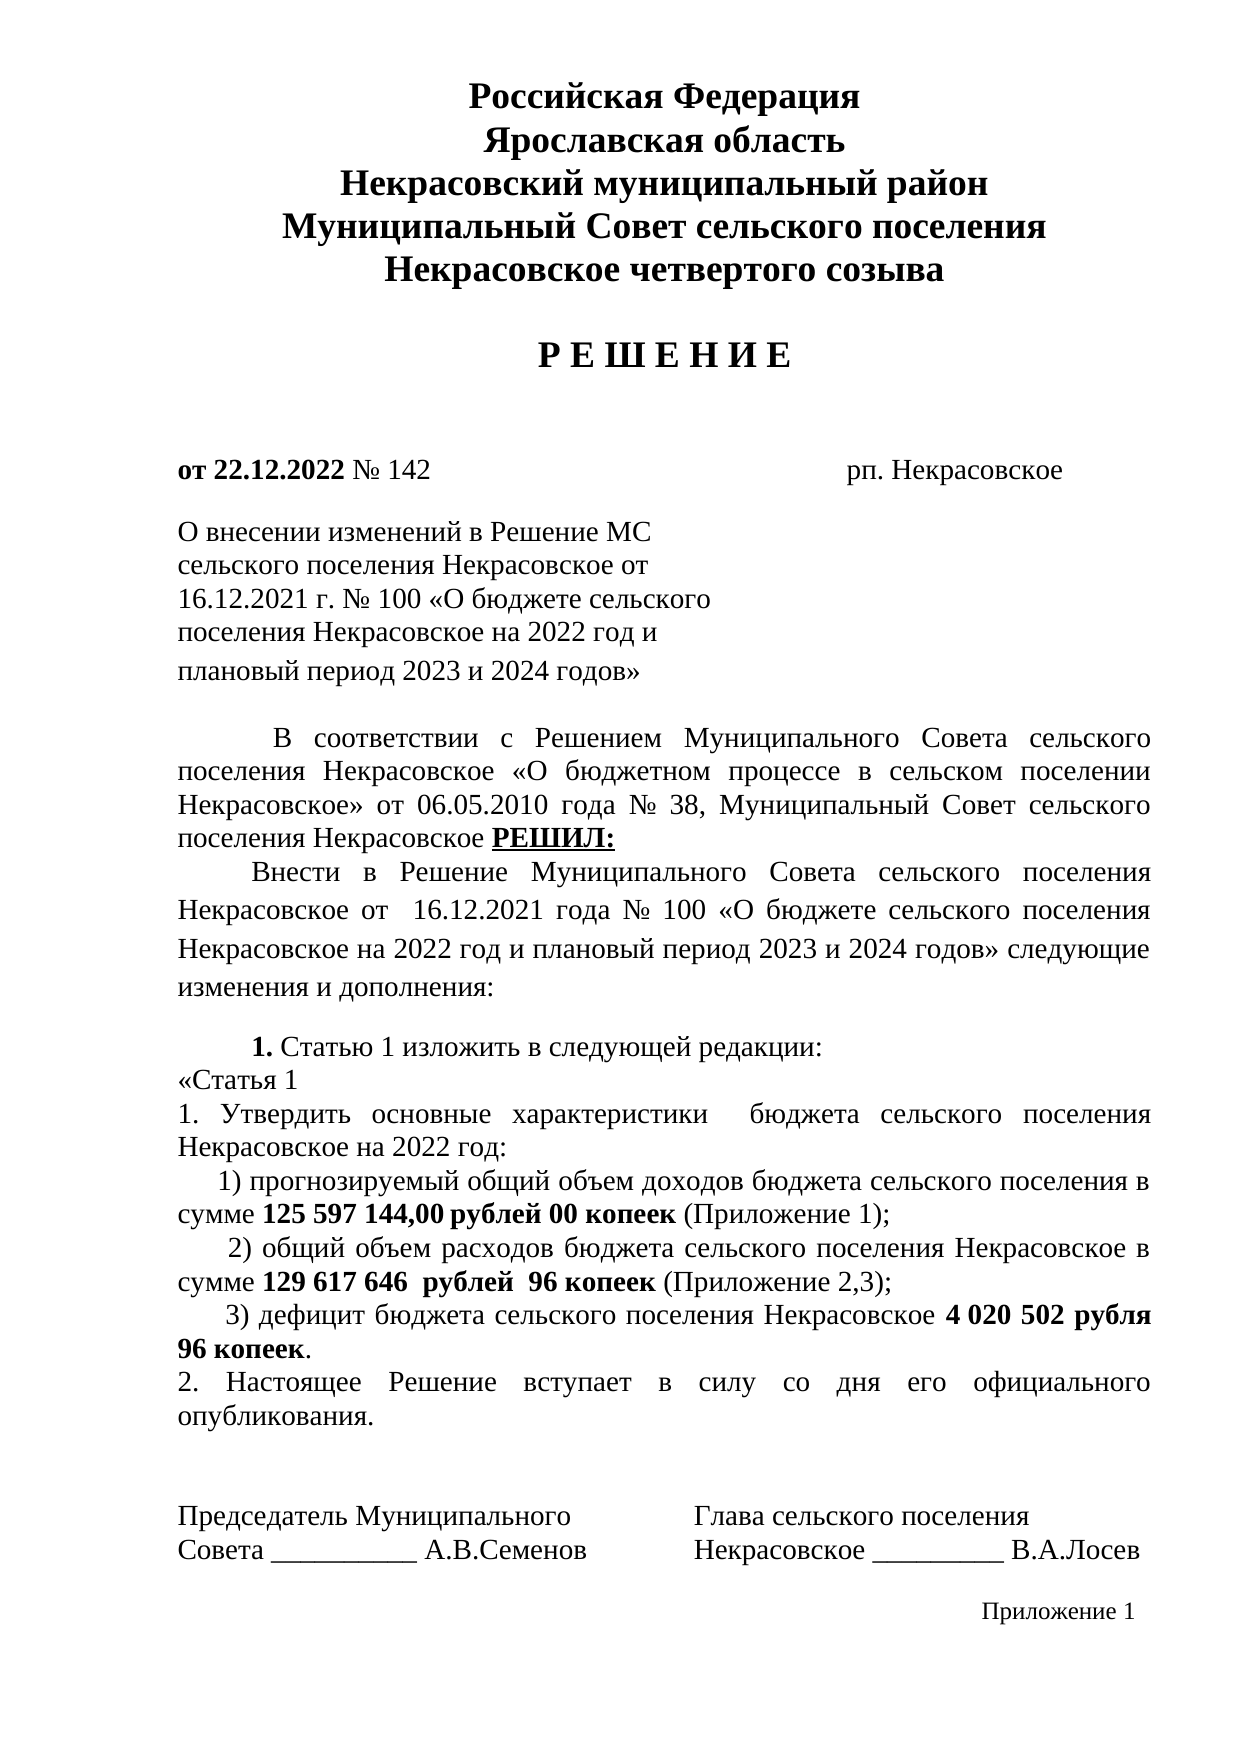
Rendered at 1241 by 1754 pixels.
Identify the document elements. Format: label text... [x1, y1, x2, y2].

text от 22.12.2022 № 142 рп. Некрасовское [177, 452, 1152, 486]
text 1) прогнозируемый общий объем доходов бюджета сельского поселения в сумме 125 597 144,00 рублей 00 копеек (Приложение 1); [177, 1163, 1152, 1230]
text 2) общий объем расходов бюджета сельского поселения Некрасовское в сумме 129 617 646 рублей 96 копеек (Приложение 2,3); [177, 1230, 1152, 1297]
text В соответствии с Решением Муниципального Совета сельского поселения Некрасовское «О бюджетном процессе в сельском поселении Некрасовское» от 06.05.2010 года № 38, Муниципальный Совет сельского поселения Некрасовское РЕШИЛ: [177, 720, 1152, 854]
text 1. Статью 1 изложить в следующей редакции: [177, 1029, 1152, 1062]
text Некрасовский муниципальный район [177, 160, 1152, 203]
text 3) дефицит бюджета сельского поселения Некрасовское 4 020 502 рубля 96 копеек. [177, 1297, 1152, 1364]
text Ярославская область [177, 117, 1152, 160]
text Муниципальный Совет сельского поселения Некрасовское четвертого созыва [177, 203, 1152, 289]
text плановый период 2023 и 2024 годов» [177, 653, 1152, 687]
table_header Приложение 1 [176, 1594, 1146, 1627]
text О внесении изменений в Решение МС [177, 514, 1152, 547]
text Председатель Муниципального Глава сельского поселения [177, 1498, 1152, 1532]
text 1. Утвердить основные характеристики бюджета сельского поселения Некрасовское на 2022 год: [177, 1096, 1152, 1163]
text Р Е Ш Е Н И Е [177, 333, 1152, 376]
text сельского поселения Некрасовское от [177, 547, 1152, 581]
text 16.12.2021 г. № 100 «О бюджете сельского [177, 581, 1152, 614]
text Внести в Решение Муниципального Совета сельского поселения Некрасовское от 16.12.2021 года № 100 «О бюджете сельского поселения Некрасовское на 2022 год и плановый период 2023 и 2024 годов» следующие изменения и дополнения: [177, 854, 1152, 1003]
text Российская Федерация [177, 74, 1152, 117]
text «Статья 1 [177, 1062, 1152, 1096]
text 2. Настоящее Решение вступает в силу со дня его официального опубликования. [177, 1364, 1152, 1431]
text Совета __________ А.В.Семенов Некрасовское _________ В.А.Лосев [177, 1532, 1152, 1566]
text поселения Некрасовское на 2022 год и [177, 614, 1152, 648]
